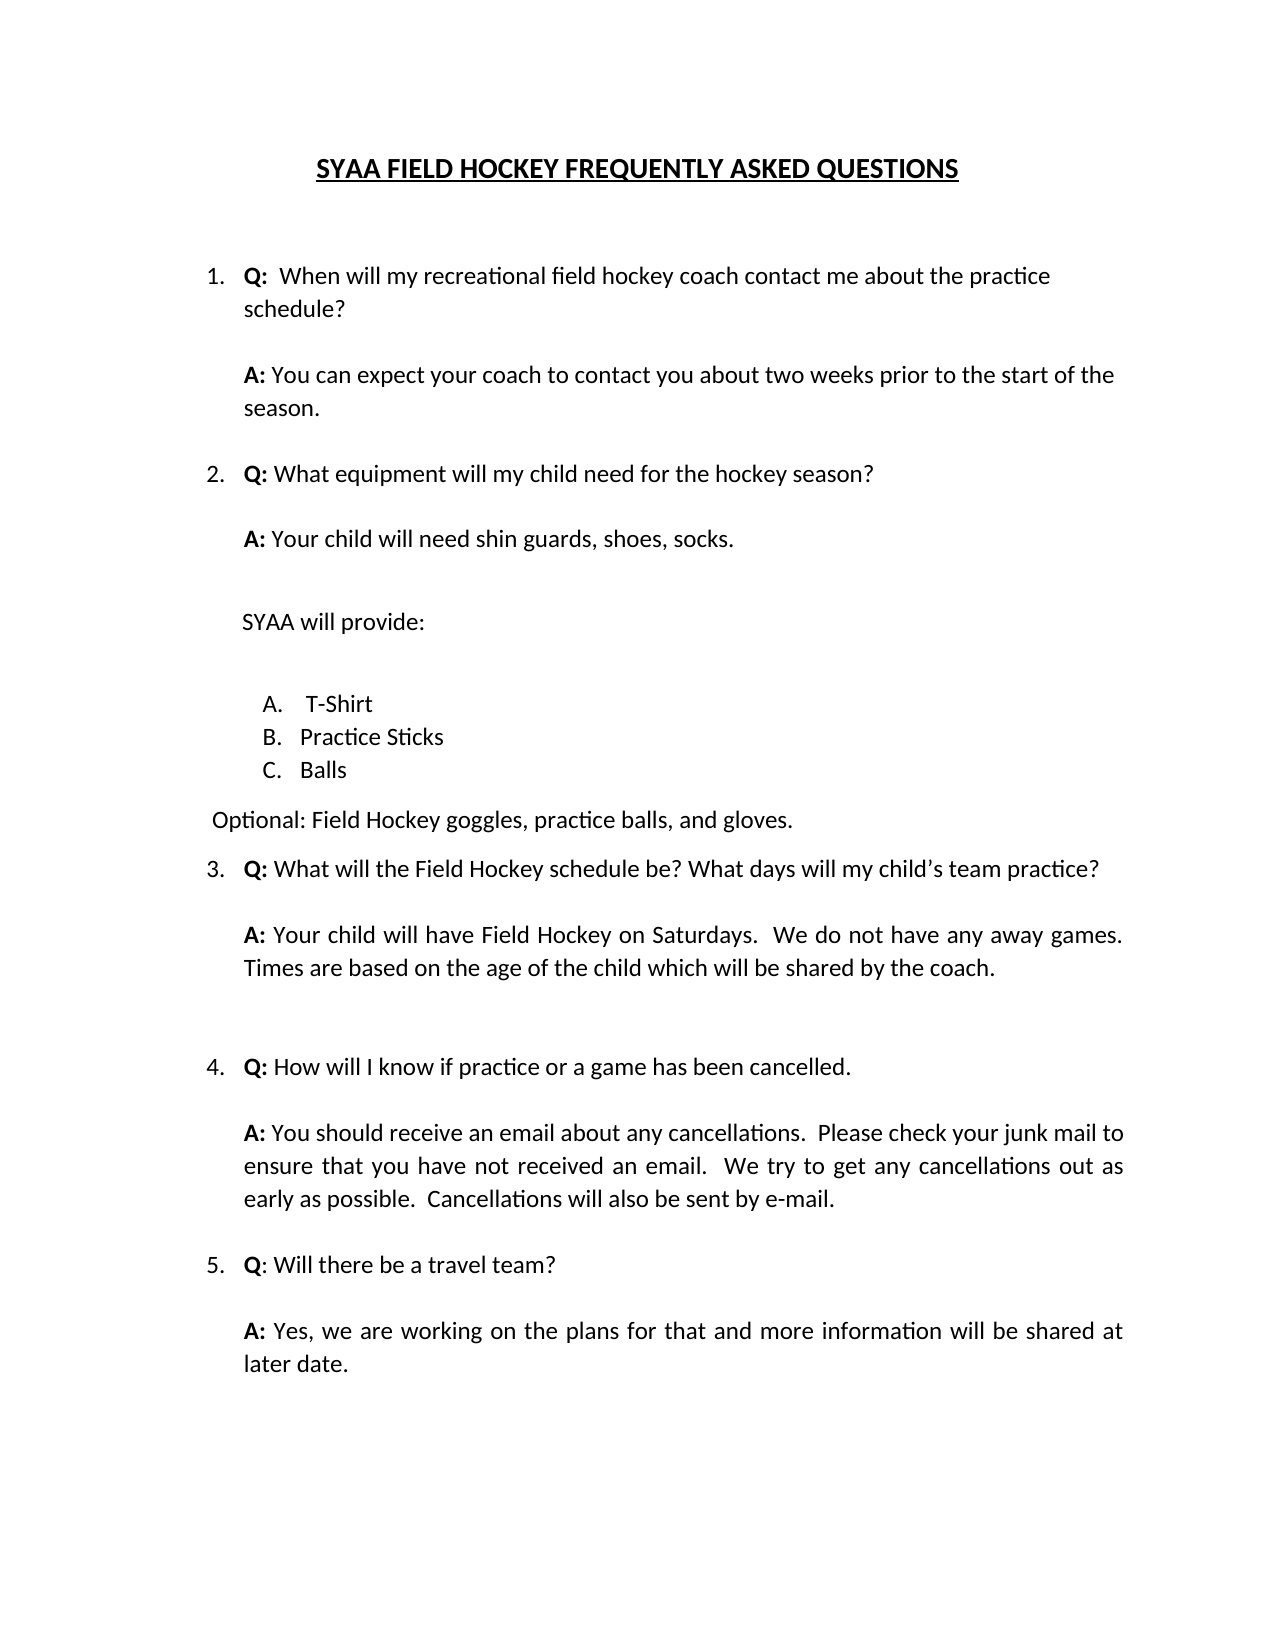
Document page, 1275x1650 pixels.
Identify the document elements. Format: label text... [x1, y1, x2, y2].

list Q: When will my recreational field hockey coach contact me about the practice schedule? [206, 260, 1125, 324]
list Balls [262, 754, 1125, 785]
list Q: What equipment will my child need for the hockey season? [206, 458, 1125, 488]
list Practice Sticks [262, 721, 1125, 752]
text SYAA will provide: [150, 606, 1125, 637]
list A: Yes, we are working on the plans for that and more information will be shared at later date. [244, 1315, 1125, 1378]
text SYAA FIELD HOCKEY FREQUENTLY ASKED QUESTIONS [150, 150, 1125, 186]
list A: Your child will need shin guards, shoes, socks. [225, 523, 1125, 554]
list A: Your child will have Field Hockey on Saturdays. We do not have any away games. Times are based on the age of the child which will be shared by the coach. [244, 919, 1125, 983]
list T-Shirt [262, 688, 1125, 719]
list Q: How will I know if practice or a game has been cancelled. [206, 1051, 1125, 1082]
list Q: What will the Field Hockey schedule be? What days will my child’s team practice? [206, 853, 1125, 884]
list A: You should receive an email about any cancellations. Please check your junk mail to ensure that you have not received an email. We try to get any cancellations out as early as possible. Cancellations will also be sent by e-mail. [244, 1117, 1125, 1214]
list A: You can expect your coach to contact you about two weeks prior to the start of the season. [244, 359, 1125, 422]
text Optional: Field Hockey goggles, practice balls, and gloves. [206, 804, 1125, 834]
list Q: Will there be a travel team? [206, 1249, 1125, 1279]
